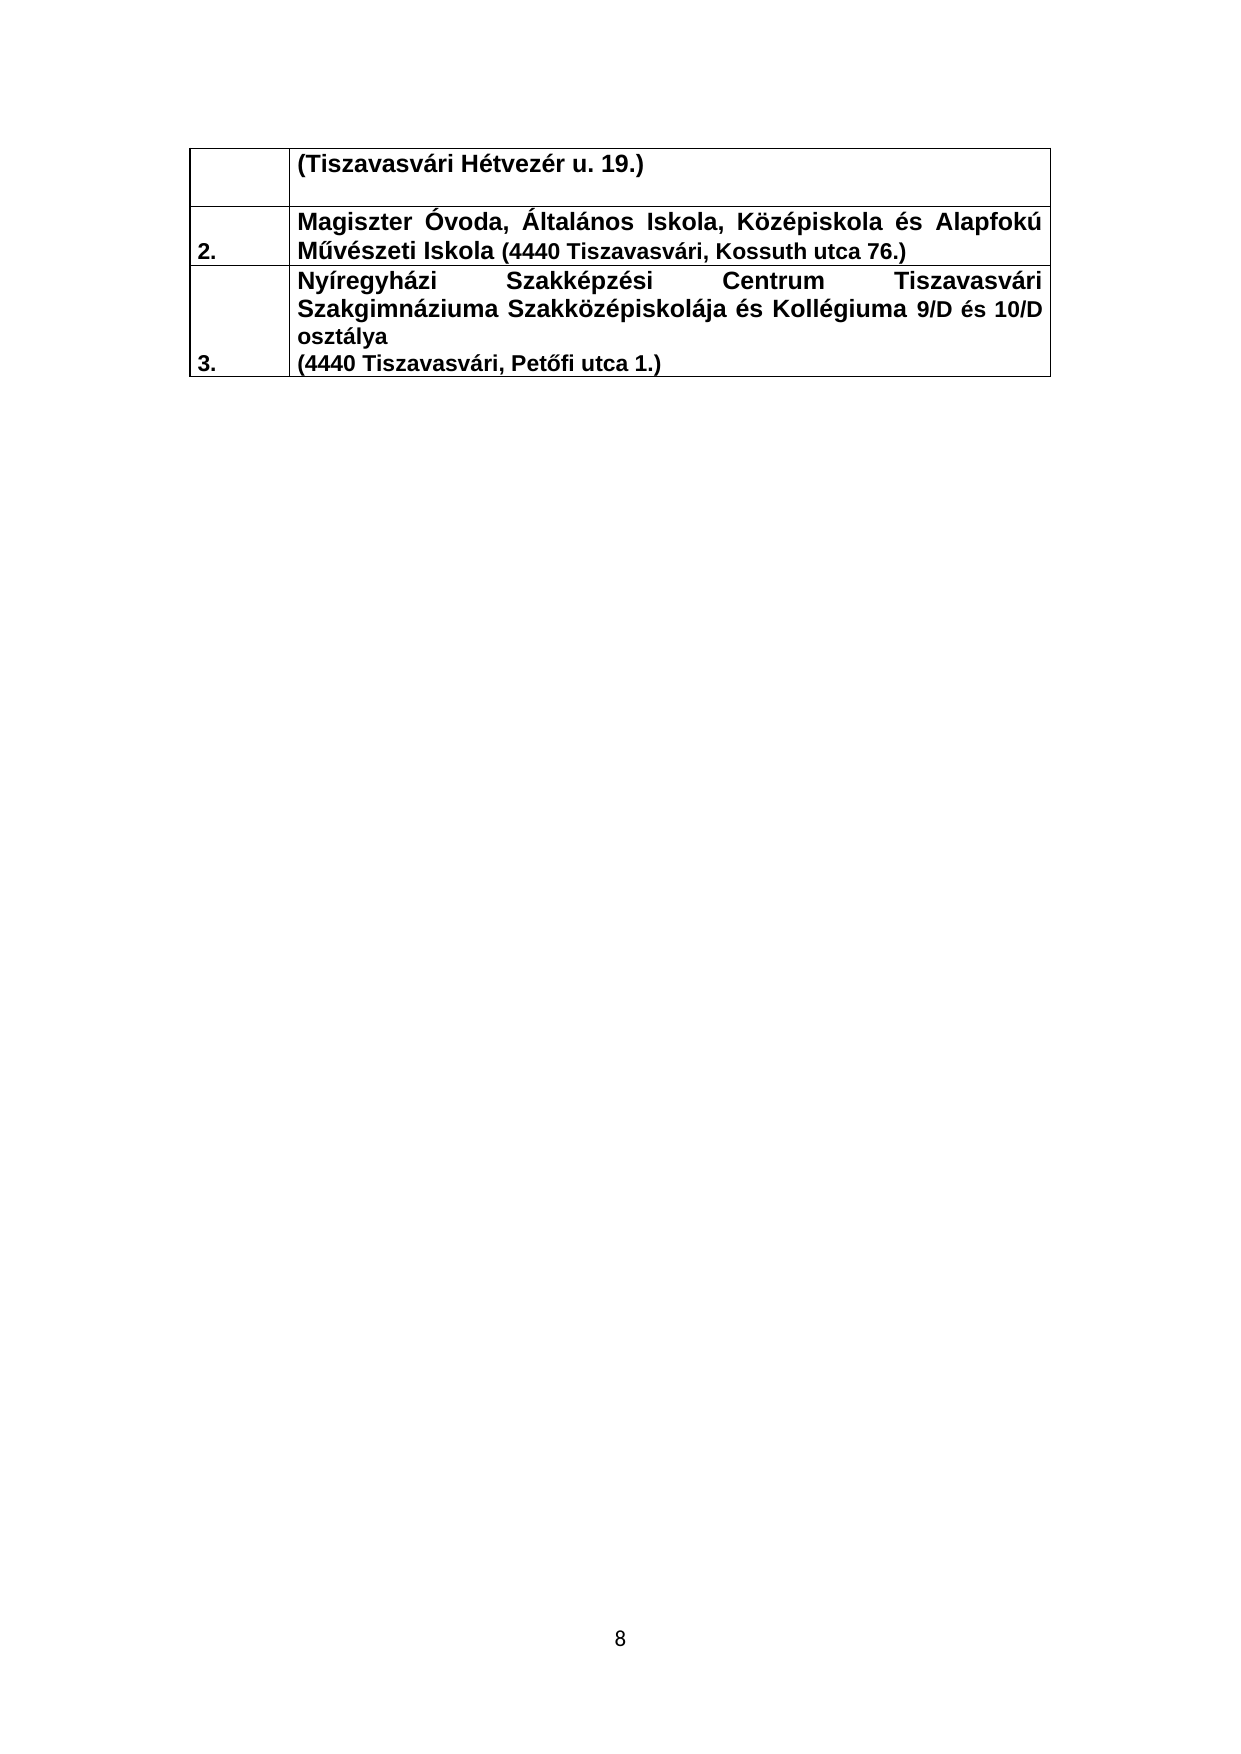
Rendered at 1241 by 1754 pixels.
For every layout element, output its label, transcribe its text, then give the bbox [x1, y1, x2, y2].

table_cell Magiszter Óvoda, Általános Iskola, Középiskola és Alapfokú Művészeti Iskola (4440 Tiszavasvári, Kossuth utca 76.) [290, 207, 1050, 265]
table_cell 3. [191, 266, 289, 376]
table_cell Nyíregyházi Szakképzési Centrum Tiszavasvári Szakgimnáziuma Szakközépiskolája és Kollégiuma 9/D és 10/D osztálya (4440 Tiszavasvári, Petőfi utca 1.) [290, 266, 1050, 376]
table_header 1. [191, 149, 289, 206]
table_cell 2. [191, 207, 289, 265]
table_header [290, 149, 1050, 206]
